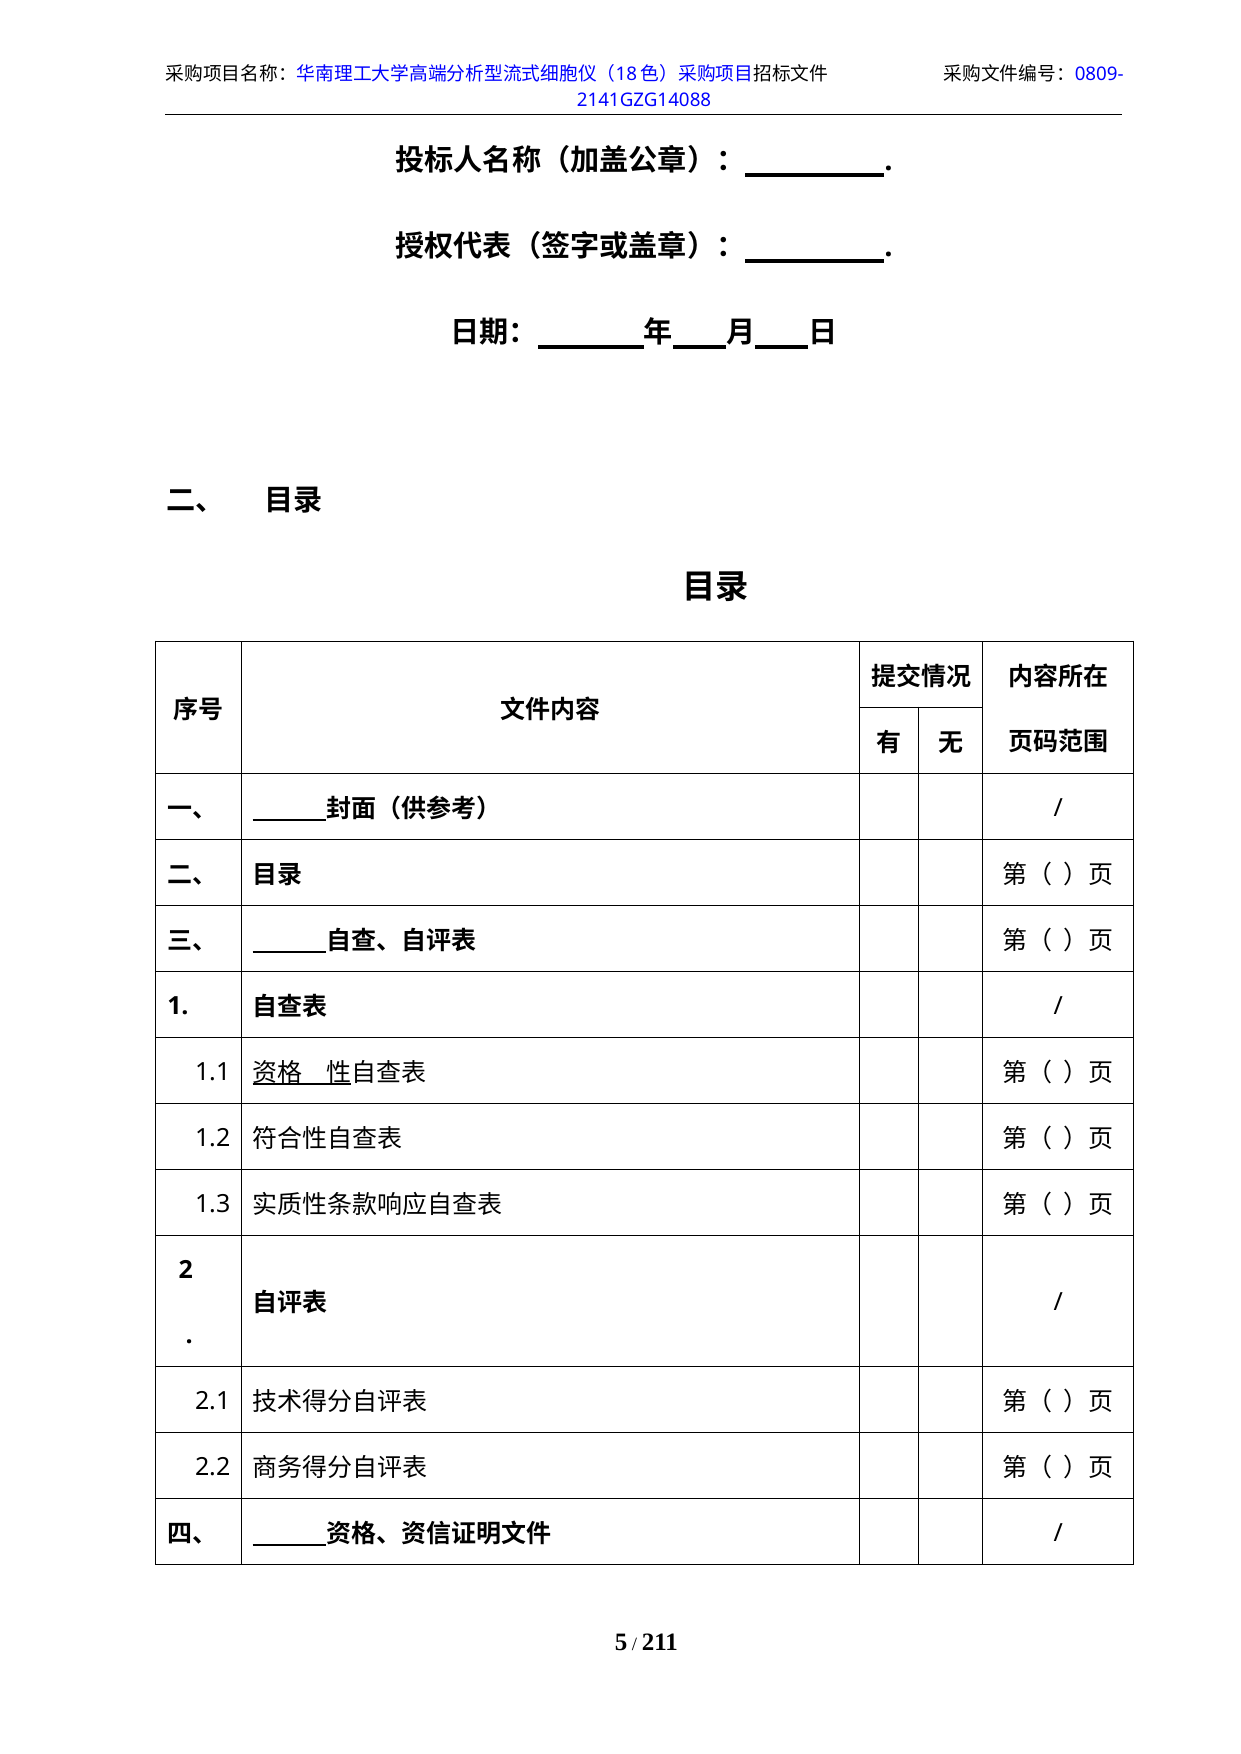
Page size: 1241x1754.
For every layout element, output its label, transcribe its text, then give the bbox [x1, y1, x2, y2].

table_cell 2.2 [156, 1433, 241, 1498]
table_cell [919, 972, 982, 1037]
table_cell 1. [156, 972, 241, 1037]
table_cell [860, 1236, 918, 1366]
table_cell [919, 840, 982, 905]
table_cell 资格、资信证明文件 [242, 1499, 859, 1564]
table_cell 技术得分自评表 [242, 1367, 859, 1432]
table_cell / [983, 1499, 1133, 1564]
table_header 提交情况 [860, 642, 982, 707]
table_header 序号 [156, 642, 241, 773]
table_cell [860, 1367, 918, 1432]
table_cell 四、 [156, 1499, 241, 1564]
table_cell [919, 1367, 982, 1432]
table_header 内容所在 页码范围 [983, 642, 1133, 773]
table_cell [860, 840, 918, 905]
table_cell [860, 774, 918, 839]
table_cell 有 [860, 708, 918, 773]
table_cell 自查表 [242, 972, 859, 1037]
table_cell [860, 1433, 918, 1498]
table_cell [919, 1499, 982, 1564]
table_cell 一、 [156, 774, 241, 839]
table_cell / [983, 972, 1133, 1037]
table_cell 2. [156, 1236, 241, 1366]
table_cell 资格 性自查表 [242, 1038, 859, 1103]
text 目录 [176, 552, 1122, 617]
text 日期： 年 月 日 [165, 297, 1122, 362]
table_cell [919, 1170, 982, 1235]
table_cell 自查、自评表 [242, 906, 859, 971]
table_cell 第（ ）页 [983, 840, 1133, 905]
table_cell 封面（供参考） [242, 774, 859, 839]
table_cell 第（ ）页 [983, 1367, 1133, 1432]
table_cell 第（ ）页 [983, 1104, 1133, 1169]
subtitle 目录 [166, 465, 1122, 530]
table_cell 1.3 [156, 1170, 241, 1235]
table_cell 第（ ）页 [983, 1433, 1133, 1498]
table_cell 实质性条款响应自查表 [242, 1170, 859, 1235]
table_cell 目录 [242, 840, 859, 905]
table_cell [919, 1433, 982, 1498]
table_cell 1.1 [156, 1038, 241, 1103]
table_cell 自评表 [242, 1236, 859, 1366]
table_cell 第（ ）页 [983, 1038, 1133, 1103]
table_cell [919, 906, 982, 971]
table_cell [860, 1104, 918, 1169]
table_cell 商务得分自评表 [242, 1433, 859, 1498]
table_cell [860, 1499, 918, 1564]
table_cell / [983, 1236, 1133, 1366]
table_cell 第（ ）页 [983, 906, 1133, 971]
table_cell 三、 [156, 906, 241, 971]
table_cell / [983, 774, 1133, 839]
table_cell 符合性自查表 [242, 1104, 859, 1169]
table_cell [919, 1038, 982, 1103]
table_cell 1.2 [156, 1104, 241, 1169]
table_cell [919, 774, 982, 839]
table_cell [919, 1236, 982, 1366]
table_cell 无 [919, 708, 982, 773]
table_header 文件内容 [242, 642, 859, 773]
table_cell [860, 1038, 918, 1103]
table_cell [919, 1104, 982, 1169]
table_cell [860, 972, 918, 1037]
table_cell 二、 [156, 840, 241, 905]
table_cell [860, 1170, 918, 1235]
text 授权代表（签字或盖章）： . [165, 211, 1122, 276]
text 投标人名称（加盖公章）： . [165, 125, 1122, 190]
table_cell 2.1 [156, 1367, 241, 1432]
table_cell [860, 906, 918, 971]
table_cell 第（ ）页 [983, 1170, 1133, 1235]
